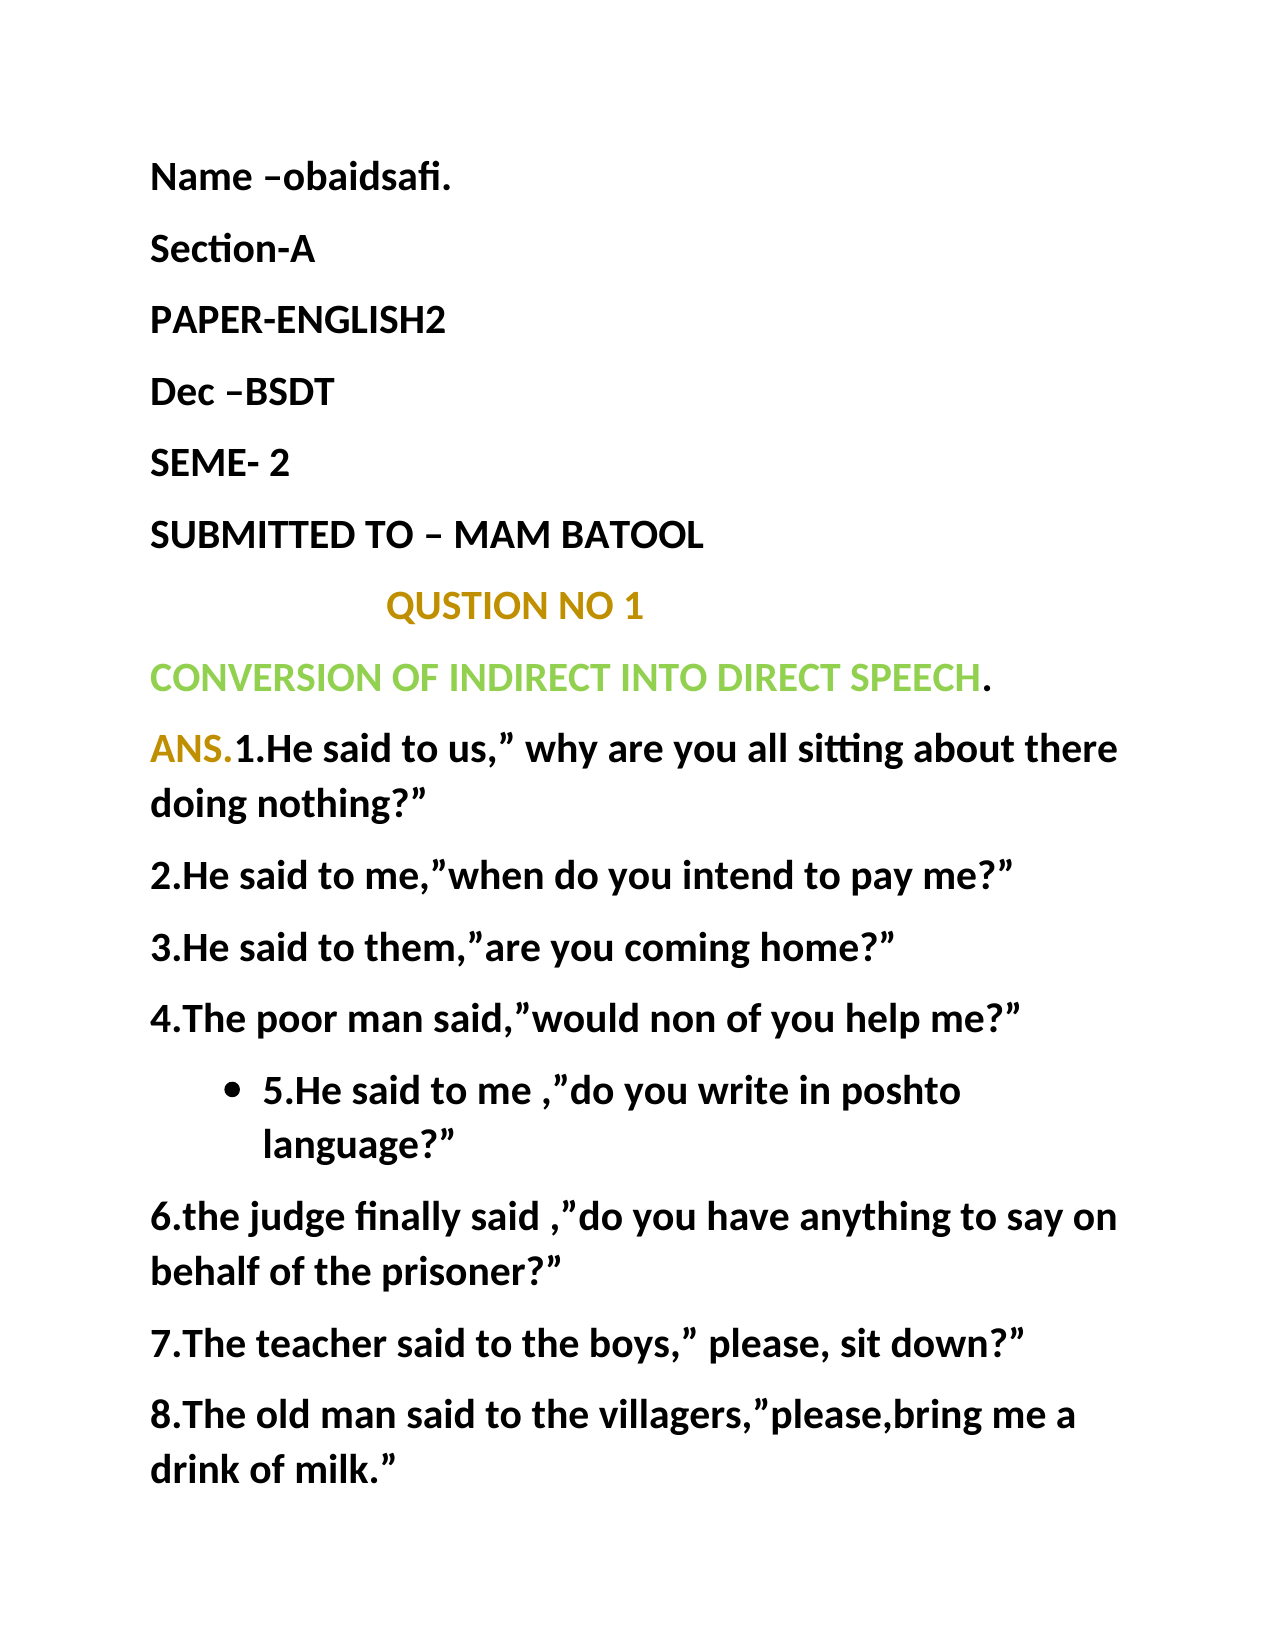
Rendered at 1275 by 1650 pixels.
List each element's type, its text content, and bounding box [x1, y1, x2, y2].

text Name –obaidsafi. [150, 150, 1125, 201]
text Section-A [150, 222, 1125, 272]
text 3.He said to them,”are you coming home?” [150, 921, 1125, 971]
list 5.He said to me ,”do you write in poshto language?” [225, 1064, 1125, 1169]
text ANS.1.He said to us,” why are you all sitting about there doing nothing?” [150, 722, 1125, 828]
text SEME- 2 [150, 436, 1125, 487]
text 6.the judge finally said ,”do you have anything to say on behalf of the prisoner?” [150, 1190, 1125, 1296]
text CONVERSION OF INDIRECT INTO DIRECT SPEECH. [150, 651, 1125, 702]
text SUBMITTED TO – MAM BATOOL [150, 508, 1125, 559]
text 2.He said to me,”when do you intend to pay me?” [150, 849, 1125, 900]
text 4.The poor man said,”would non of you help me?” [150, 992, 1125, 1043]
text PAPER-ENGLISH2 [150, 293, 1125, 344]
text Dec –BSDT [150, 365, 1125, 416]
text QUSTION NO 1 [150, 579, 1125, 630]
text 7.The teacher said to the boys,” please, sit down?” [150, 1317, 1125, 1367]
text 8.The old man said to the villagers,”please,bring me a drink of milk.” [150, 1388, 1125, 1494]
